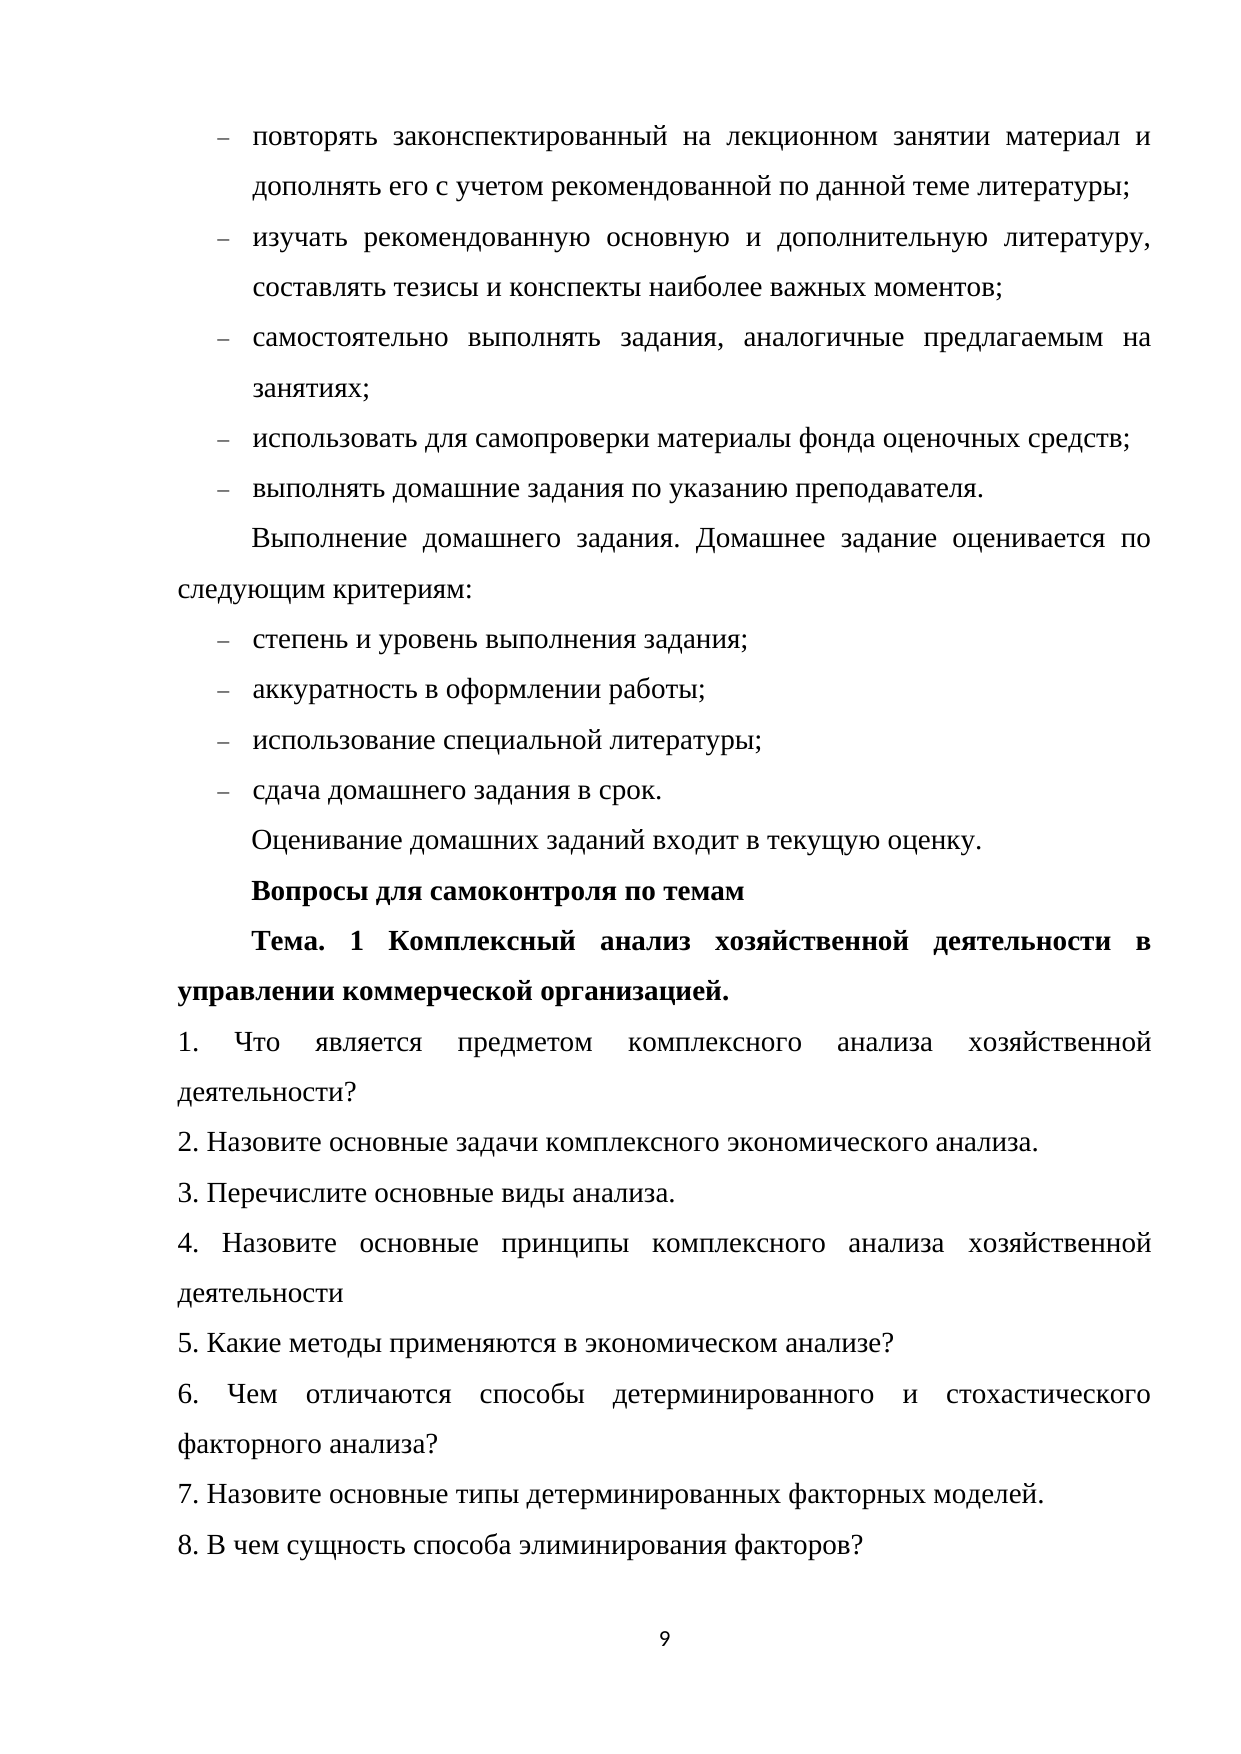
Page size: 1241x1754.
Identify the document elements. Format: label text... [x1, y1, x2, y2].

list сдача домашнего задания в срок. [215, 772, 1152, 806]
list самостоятельно выполнять задания, аналогичные предлагаемым на занятиях; [215, 319, 1152, 403]
list использовать для самопроверки материалы фонда оценочных средств; [215, 420, 1152, 453]
text 3. Перечислите основные виды анализа. [177, 1175, 1152, 1208]
text 2. Назовите основные задачи комплексного экономического анализа. [177, 1124, 1152, 1158]
text Выполнение домашнего задания. Домашнее задание оценивается по следующим критериям: [177, 521, 1152, 604]
text 4. Назовите основные принципы комплексного анализа хозяйственной деятельности [177, 1225, 1152, 1309]
text Оценивание домашних заданий входит в текущую оценку. [177, 822, 1152, 856]
text Тема. 1 Комплексный анализ хозяйственной деятельности в управлении коммерческой организацией. [177, 923, 1152, 1007]
list использование специальной литературы; [215, 722, 1152, 755]
list степень и уровень выполнения задания; [215, 621, 1152, 655]
text 8. В чем сущность способа элиминирования факторов? [177, 1527, 1152, 1560]
list аккуратность в оформлении работы; [215, 672, 1152, 705]
text 6. Чем отличаются способы детерминированного и стохастического факторного анализа? [177, 1376, 1152, 1460]
text 1. Что является предметом комплексного анализа хозяйственной деятельности? [177, 1024, 1152, 1108]
list повторять законспектированный на лекционном занятии материал и дополнять его с учетом рекомендованной по данной теме литературы; [215, 118, 1152, 202]
text 5. Какие методы применяются в экономическом анализе? [177, 1326, 1152, 1359]
list выполнять домашние задания по указанию преподавателя. [215, 470, 1152, 504]
list изучать рекомендованную основную и дополнительную литературу, составлять тезисы и конспекты наиболее важных моментов; [215, 219, 1152, 303]
text 7. Назовите основные типы детерминированных факторных моделей. [177, 1477, 1152, 1510]
text Вопросы для самоконтроля по темам [177, 873, 1152, 906]
